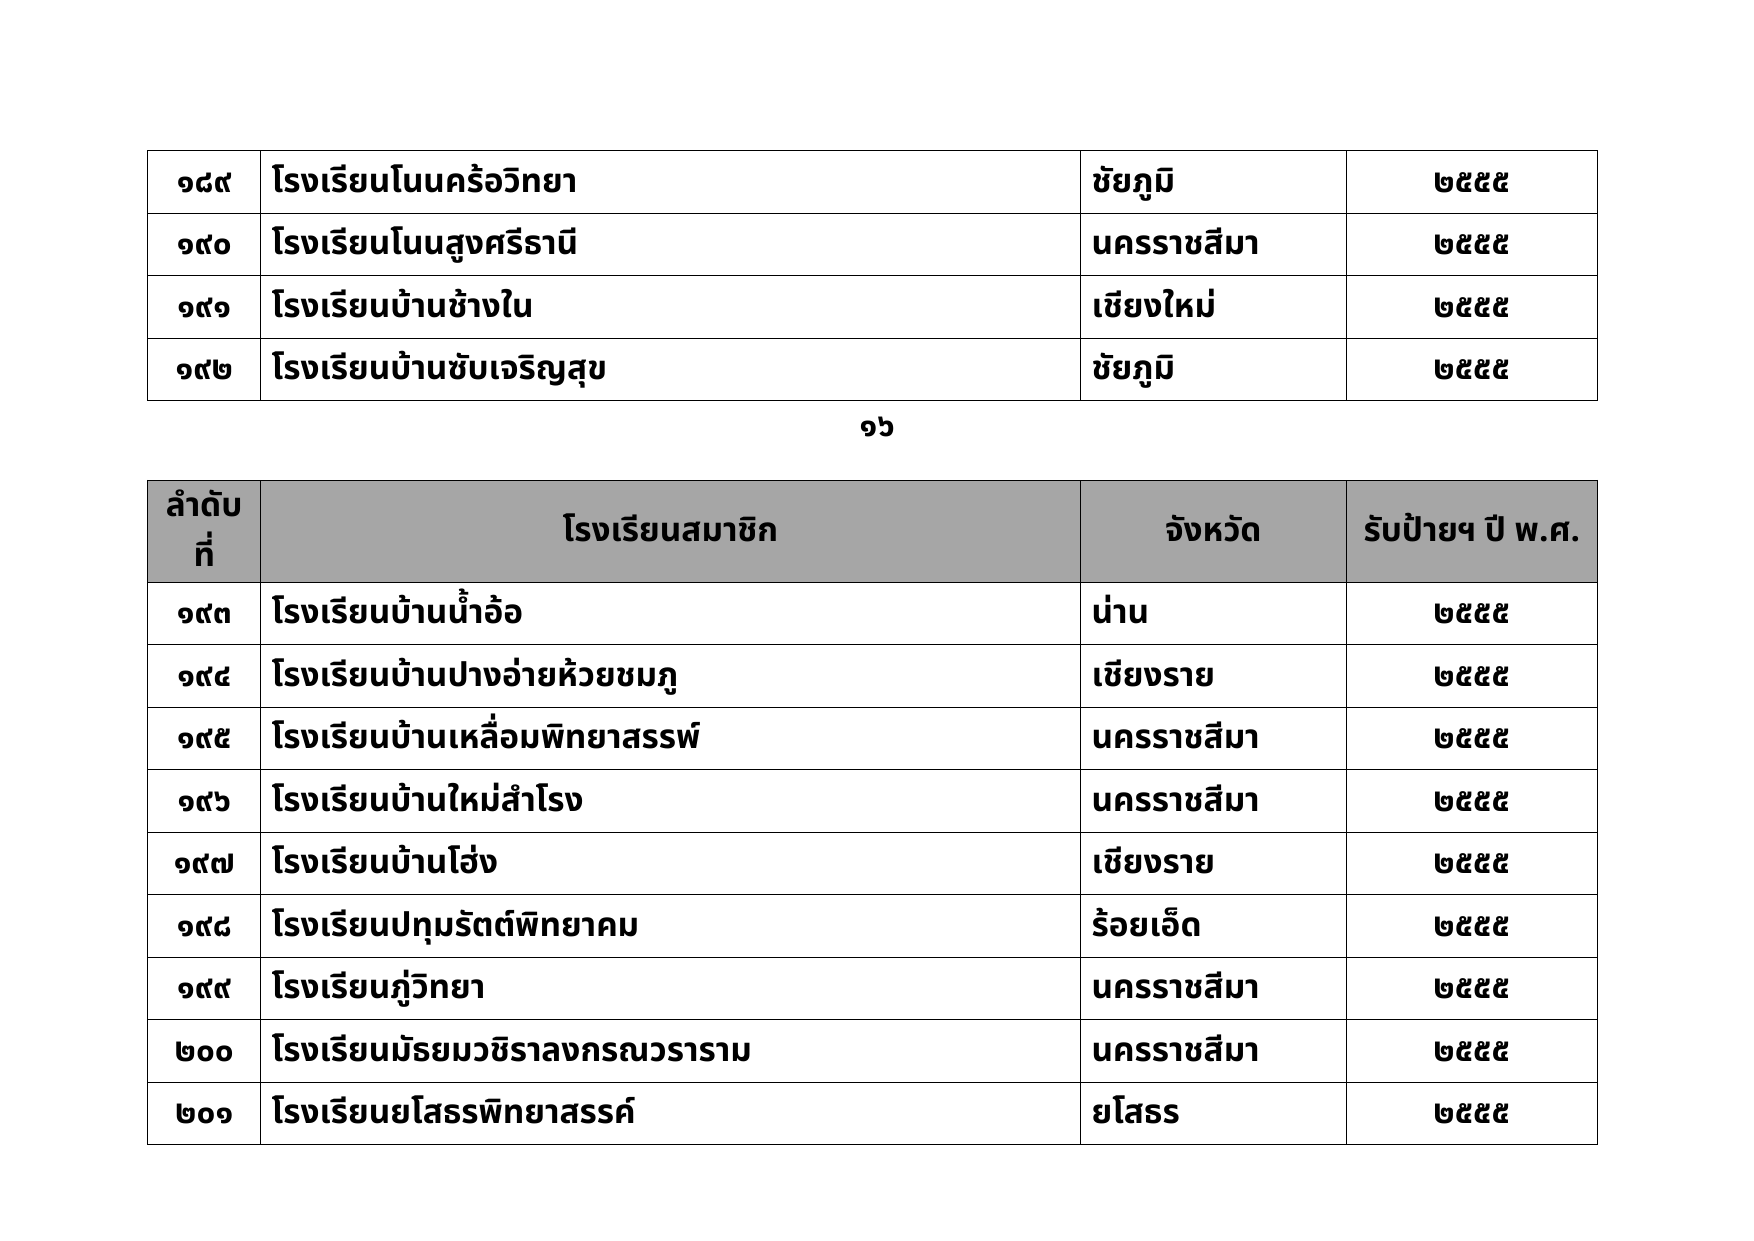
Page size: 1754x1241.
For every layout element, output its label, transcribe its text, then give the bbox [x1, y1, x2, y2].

table_cell ๑๙๒ [148, 339, 260, 400]
table_cell ๑๙๑ [148, 276, 260, 337]
table_cell โรงเรียนบ้านปางอ่ายห้วยชมภู [261, 645, 1080, 707]
table_cell ๑๙๙ [148, 958, 260, 1019]
table_cell ๒๕๕๕ [1347, 339, 1597, 400]
table_cell ๑๙๔ [148, 645, 260, 707]
table_cell ๒๕๕๕ [1347, 276, 1597, 337]
table_cell นครราชสีมา [1081, 1020, 1346, 1082]
table_cell โรงเรียนบ้านซับเจริญสุข [261, 339, 1080, 400]
table_cell โรงเรียนบ้านช้างใน [261, 276, 1080, 337]
table_cell นครราชสีมา [1081, 214, 1346, 275]
table_cell ๑๙๐ [148, 214, 260, 275]
table_cell โรงเรียนบ้านโฮ่ง [261, 833, 1080, 894]
table_cell เชียงใหม่ [1081, 276, 1346, 337]
table_cell ๑๙๖ [148, 770, 260, 832]
table_cell นครราชสีมา [1081, 708, 1346, 769]
table_cell โรงเรียนมัธยมวชิราลงกรณวราราม [261, 1020, 1080, 1082]
table_header ลำดับที่ [148, 481, 260, 582]
table_cell น่าน [1081, 583, 1346, 644]
table_cell โรงเรียนบ้านใหม่สำโรง [261, 770, 1080, 832]
table_cell ๒๕๕๕ [1347, 958, 1597, 1019]
table_cell ๒๕๕๕ [1347, 1083, 1597, 1144]
text ๑๖ [150, 401, 1604, 451]
table_cell ๒๕๕๕ [1347, 770, 1597, 832]
table_cell ๑๙๗ [148, 833, 260, 894]
table_cell โรงเรียนโนนสูงศรีธานี [261, 214, 1080, 275]
table_cell ๒๐๐ [148, 1020, 260, 1082]
table_cell ๑๙๕ [148, 708, 260, 769]
table_cell ๑๙๓ [148, 583, 260, 644]
table_cell ๑๙๘ [148, 895, 260, 957]
table_cell โรงเรียนปทุมรัตต์พิทยาคม [261, 895, 1080, 957]
table_cell เชียงราย [1081, 645, 1346, 707]
table_cell ๒๕๕๕ [1347, 151, 1597, 212]
table_cell โรงเรียนภู่วิทยา [261, 958, 1080, 1019]
table_cell ๒๕๕๕ [1347, 708, 1597, 769]
table_cell โรงเรียนบ้านเหลื่อมพิทยาสรรพ์ [261, 708, 1080, 769]
table_cell โรงเรียนยโสธรพิทยาสรรค์ [261, 1083, 1080, 1144]
table_cell ชัยภูมิ [1081, 151, 1346, 212]
table_cell ชัยภูมิ [1081, 339, 1346, 400]
table_cell เชียงราย [1081, 833, 1346, 894]
table_header จังหวัด [1081, 481, 1346, 582]
table_cell นครราชสีมา [1081, 958, 1346, 1019]
table_cell ๒๕๕๕ [1347, 1020, 1597, 1082]
table_cell โรงเรียนบ้านน้ำอ้อ [261, 583, 1080, 644]
table_header โรงเรียนสมาชิก [261, 481, 1080, 582]
table_cell ๒๕๕๕ [1347, 895, 1597, 957]
table_cell โรงเรียนโนนคร้อวิทยา [261, 151, 1080, 212]
table_cell ๒๕๕๕ [1347, 645, 1597, 707]
table_cell ๑๘๙ [148, 151, 260, 212]
table_cell นครราชสีมา [1081, 770, 1346, 832]
table_cell ร้อยเอ็ด [1081, 895, 1346, 957]
table_cell ๒๕๕๕ [1347, 214, 1597, 275]
table_cell ยโสธร [1081, 1083, 1346, 1144]
table_cell ๒๐๑ [148, 1083, 260, 1144]
table_header รับป้ายฯ ปี พ.ศ. [1347, 481, 1597, 582]
table_cell ๒๕๕๕ [1347, 583, 1597, 644]
table_cell ๒๕๕๕ [1347, 833, 1597, 894]
